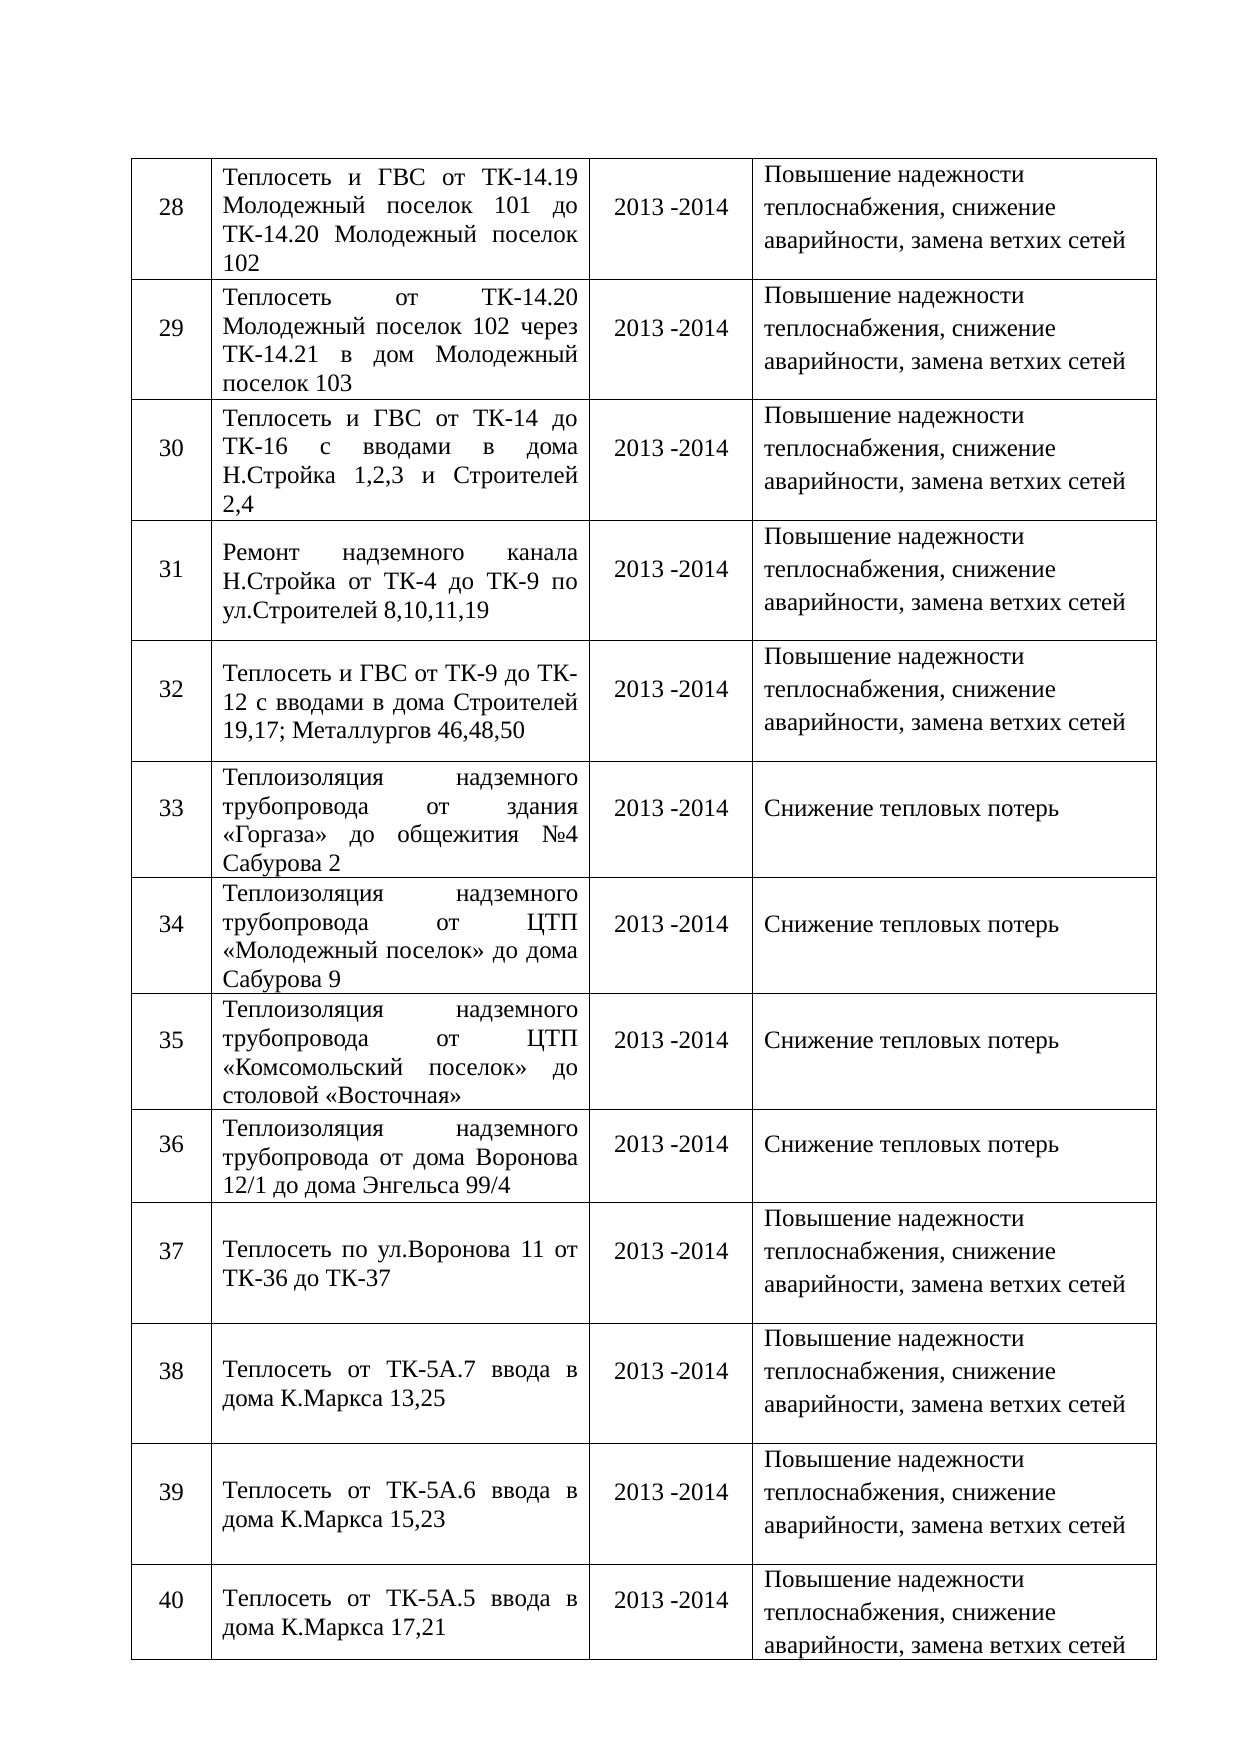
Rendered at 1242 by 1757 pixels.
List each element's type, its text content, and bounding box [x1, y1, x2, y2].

table_cell 2013 -2014 [590, 1203, 752, 1322]
table_cell 40 [132, 1565, 211, 1659]
table_cell Теплосеть от ТК-5А.7 ввода в дома К.Маркса 13,25 [212, 1324, 589, 1443]
table_cell Ремонт надземного канала Н.Стройка от ТК-4 до ТК-9 по ул.Строителей 8,10,11,19 [212, 521, 589, 640]
table_cell 2013 -2014 [590, 1444, 752, 1563]
table_cell Снижение тепловых потерь [753, 1110, 1156, 1202]
table_cell 31 [132, 521, 211, 640]
table_cell 37 [132, 1203, 211, 1322]
table_cell Повышение надежности теплоснабжения, снижение аварийности, замена ветхих сетей [753, 641, 1156, 761]
table_cell 30 [132, 400, 211, 520]
table_cell Теплосеть от ТК-14.20 Молодежный поселок 102 через ТК-14.21 в дом Молодежный поселок 103 [212, 280, 589, 399]
table_cell Теплосеть и ГВС от ТК-14 до ТК-16 с вводами в дома Н.Стройка 1,2,3 и Строителей 2,4 [212, 400, 589, 520]
table_cell 29 [132, 280, 211, 399]
table_cell Теплоизоляция надземного трубопровода от ЦТП «Комсомольский поселок» до столовой «Восточная» [212, 994, 589, 1109]
table_cell 2013 -2014 [590, 878, 752, 993]
table_cell 2013 -2014 [590, 400, 752, 520]
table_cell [753, 1444, 1156, 1563]
table_cell 32 [132, 641, 211, 761]
table_cell 28 [132, 159, 211, 279]
table_cell 2013 -2014 [590, 1110, 752, 1202]
table_cell 35 [132, 994, 211, 1109]
table_cell Теплосеть от ТК-5А.6 ввода в дома К.Маркса 15,23 [212, 1444, 589, 1563]
table_cell 36 [132, 1110, 211, 1202]
table_cell Повышение надежности теплоснабжения, снижение аварийности, замена ветхих сетей [753, 1324, 1156, 1443]
table_cell 2013 -2014 [590, 159, 752, 279]
table_cell 34 [132, 878, 211, 993]
table_cell 2013 -2014 [590, 1324, 752, 1443]
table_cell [753, 1565, 1156, 1659]
table_cell 2013 -2014 [590, 641, 752, 761]
table_cell Снижение тепловых потерь [753, 762, 1156, 877]
table_cell Снижение тепловых потерь [753, 878, 1156, 993]
table_cell Теплоизоляция надземного трубопровода от здания «Горгаза» до общежития №4 Сабурова 2 [212, 762, 589, 877]
table_cell Повышение надежности теплоснабжения, снижение аварийности, замена ветхих сетей [753, 280, 1156, 399]
table_cell 2013 -2014 [590, 1565, 752, 1659]
table_cell 2013 -2014 [590, 994, 752, 1109]
table_cell Теплоизоляция надземного трубопровода от дома Воронова 12/1 до дома Энгельса 99/4 [212, 1110, 589, 1202]
table_cell Теплосеть и ГВС от ТК-9 до ТК-12 с вводами в дома Строителей 19,17; Металлургов 46,48,50 [212, 641, 589, 761]
table_cell Повышение надежности теплоснабжения, снижение аварийности, замена ветхих сетей [753, 1203, 1156, 1322]
table_cell Снижение тепловых потерь [753, 994, 1156, 1109]
table_cell 2013 -2014 [590, 280, 752, 399]
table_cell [753, 159, 1156, 279]
table_cell 39 [132, 1444, 211, 1563]
table_cell Повышение надежности теплоснабжения, снижение аварийности, замена ветхих сетей [753, 521, 1156, 640]
table_cell 2013 -2014 [590, 521, 752, 640]
table_cell 2013 -2014 [590, 762, 752, 877]
table_cell 33 [132, 762, 211, 877]
table_cell Теплоизоляция надземного трубопровода от ЦТП «Молодежный поселок» до дома Сабурова 9 [212, 878, 589, 993]
table_cell Теплосеть по ул.Воронова 11 от ТК-36 до ТК-37 [212, 1203, 589, 1322]
table_cell 38 [132, 1324, 211, 1443]
table_cell Повышение надежности теплоснабжения, снижение аварийности, замена ветхих сетей [753, 400, 1156, 520]
table_cell Теплосеть от ТК-5А.5 ввода в дома К.Маркса 17,21 [212, 1565, 589, 1659]
table_cell Теплосеть и ГВС от ТК-14.19 Молодежный поселок 101 до ТК-14.20 Молодежный поселок 102 [212, 159, 589, 279]
